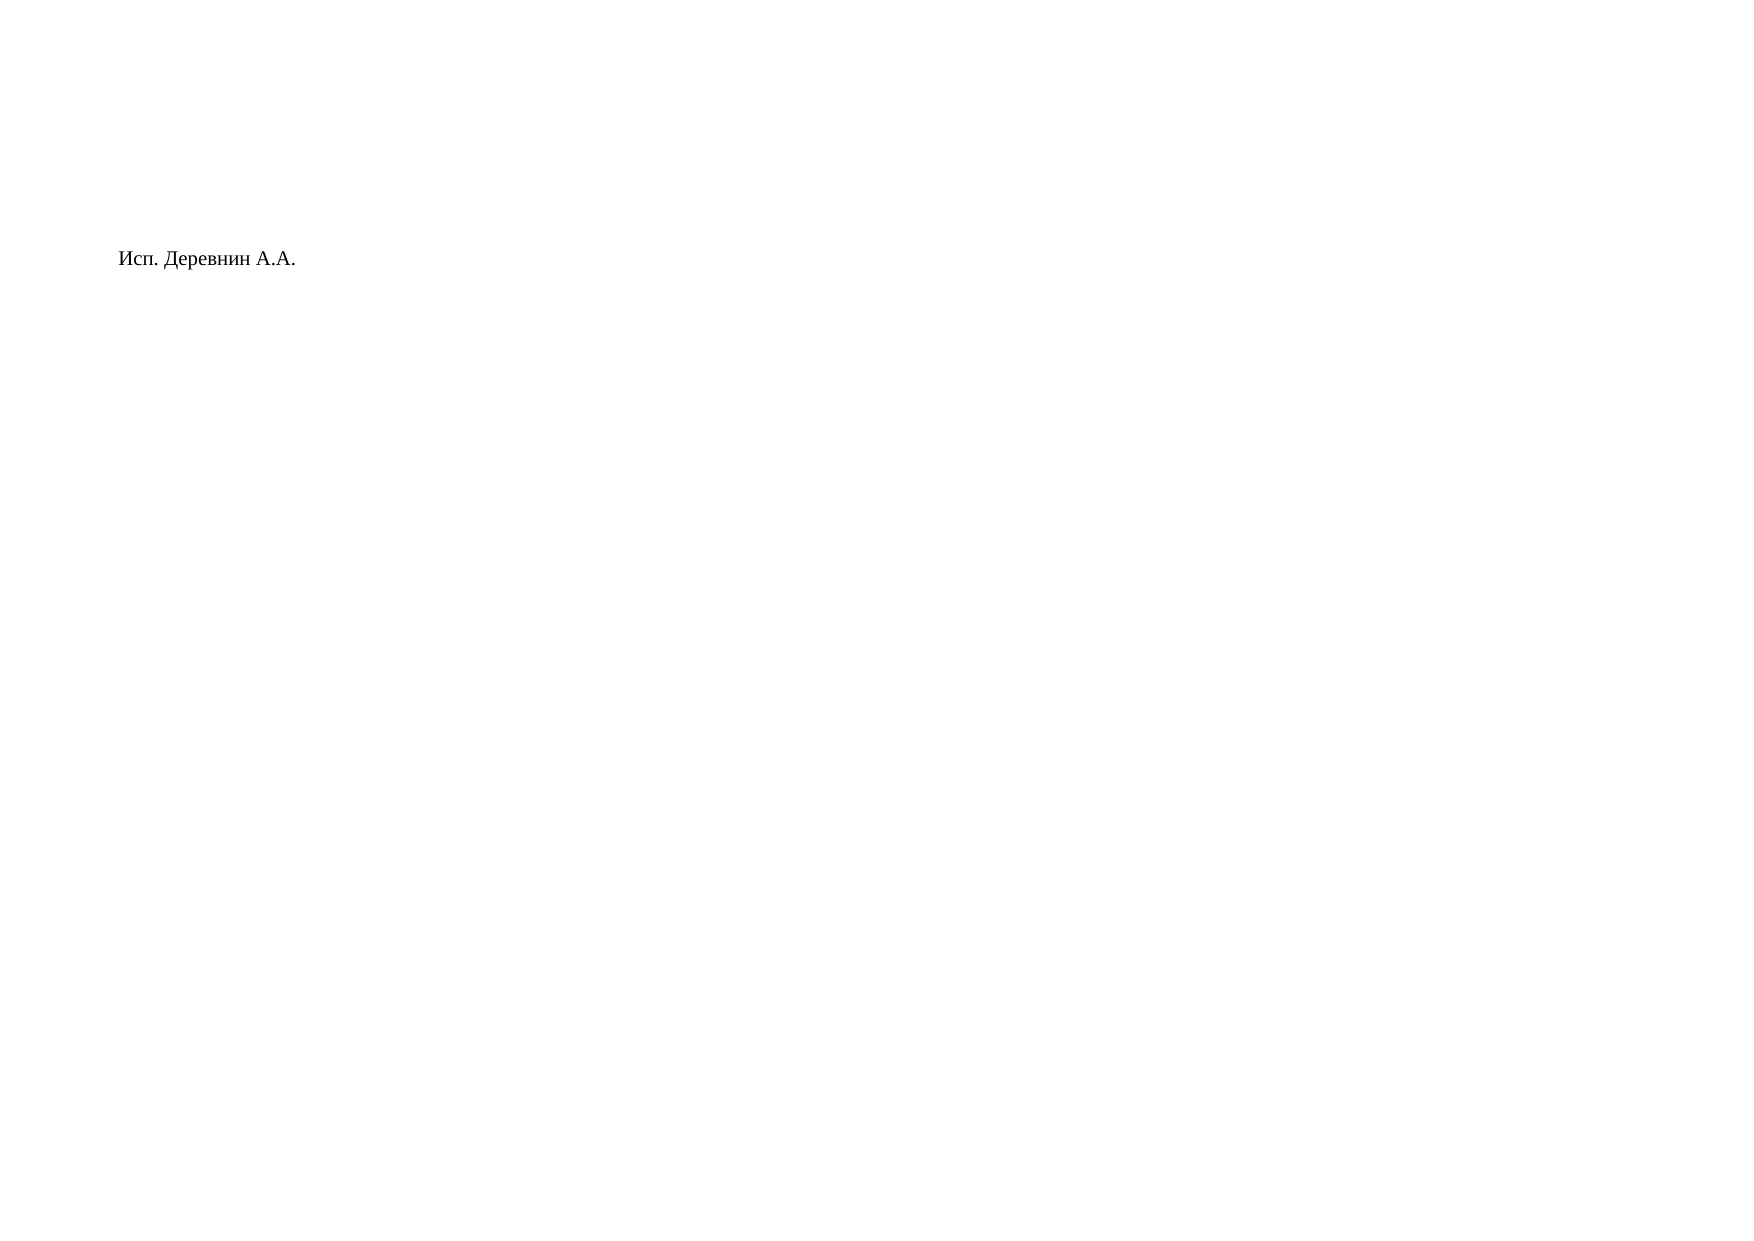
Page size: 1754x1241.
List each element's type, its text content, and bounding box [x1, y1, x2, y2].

text Исп. Деревнин А.А. [118, 246, 1636, 270]
